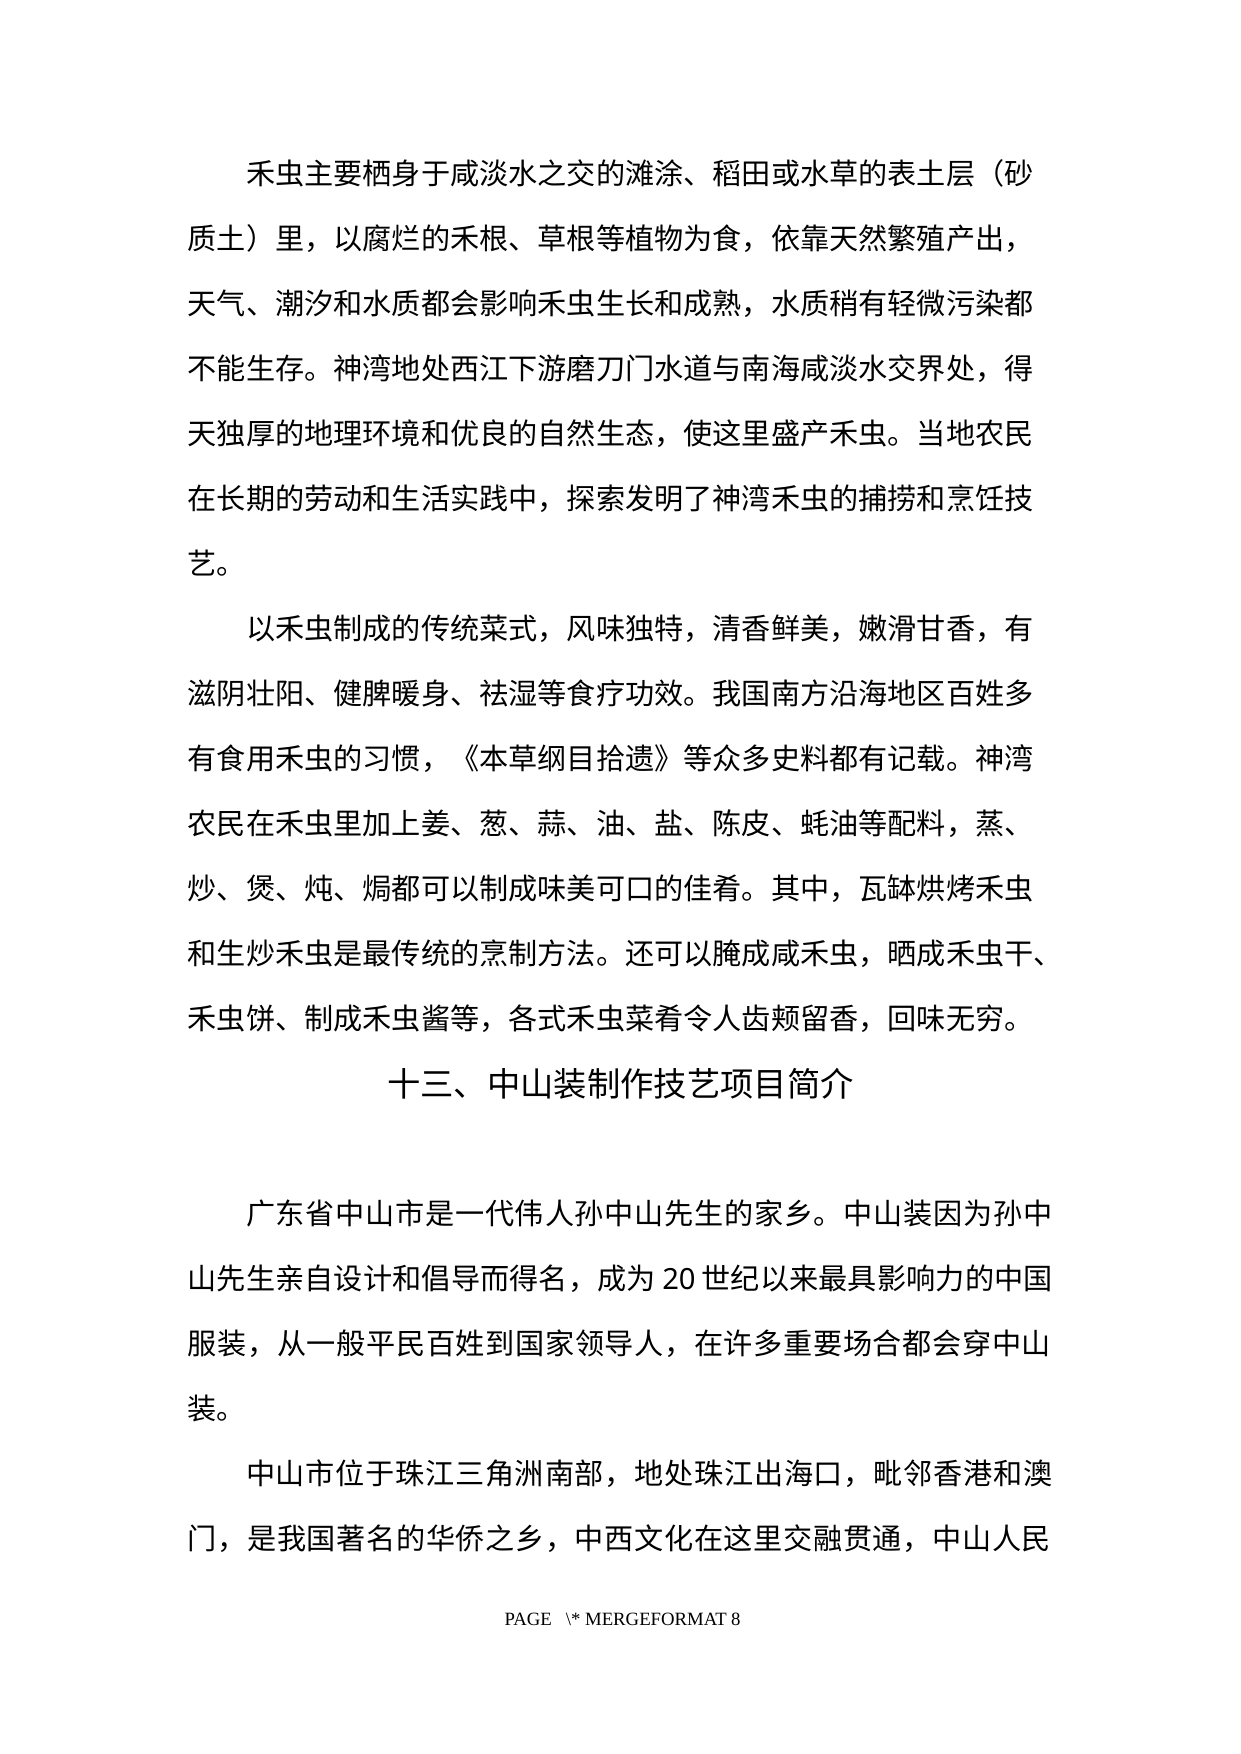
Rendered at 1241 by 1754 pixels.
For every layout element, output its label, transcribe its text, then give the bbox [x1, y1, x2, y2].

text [187, 1439, 1053, 1569]
text 十三、中山装制作技艺项目简介 [187, 1049, 1053, 1114]
text 禾虫主要栖身于咸淡水之交的滩涂、稻田或水草的表土层（砂质土）里，以腐烂的禾根、草根等植物为食，依靠天然繁殖产出，天气、潮汐和水质都会影响禾虫生长和成熟，水质稍有轻微污染都不能生存。神湾地处西江下游磨刀门水道与南海咸淡水交界处，得天独厚的地理环境和优良的自然生态，使这里盛产禾虫。当地农民在长期的劳动和生活实践中，探索发明了神湾禾虫的捕捞和烹饪技艺。 [187, 139, 1053, 594]
text 以禾虫制成的传统菜式，风味独特，清香鲜美，嫩滑甘香，有滋阴壮阳、健脾暖身、祛湿等食疗功效。我国南方沿海地区百姓多有食用禾虫的习惯，《本草纲目拾遗》等众多史料都有记载。神湾农民在禾虫里加上姜、葱、蒜、油、盐、陈皮、蚝油等配料，蒸、炒、煲、炖、焗都可以制成味美可口的佳肴。其中，瓦缽烘烤禾虫和生炒禾虫是最传统的烹制方法。还可以腌成咸禾虫，晒成禾虫干、禾虫饼、制成禾虫酱等，各式禾虫菜肴令人齿颊留香，回味无穷。 [187, 594, 1053, 1049]
text 广东省中山市是一代伟人孙中山先生的家乡。中山装因为孙中山先生亲自设计和倡导而得名，成为20世纪以来最具影响力的中国服装，从一般平民百姓到国家领导人，在许多重要场合都会穿中山装。 [187, 1179, 1053, 1439]
